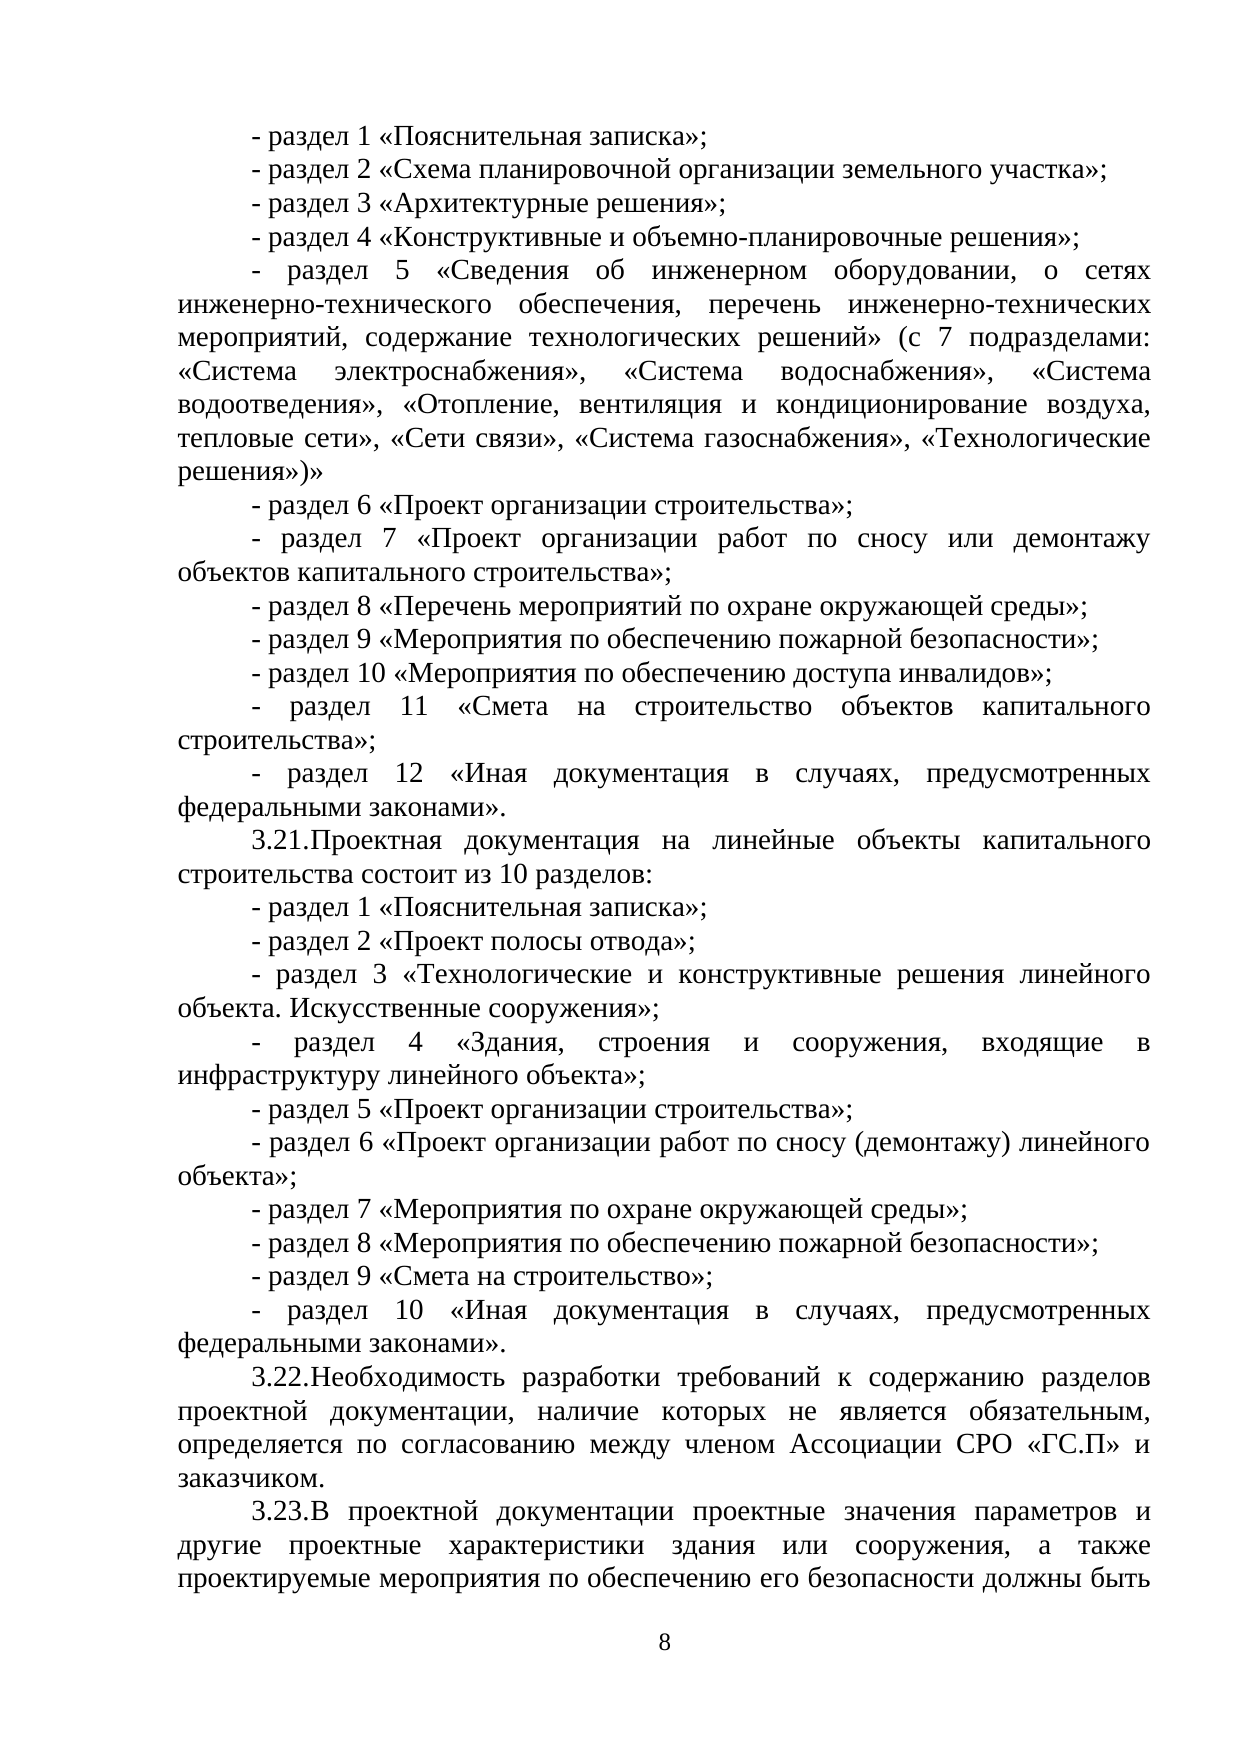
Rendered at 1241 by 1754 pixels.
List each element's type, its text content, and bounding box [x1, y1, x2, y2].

list - раздел 11 «Смета на строительство объектов капитального строительства»; [177, 688, 1152, 755]
list - раздел 6 «Проект организации строительства»; [177, 487, 1152, 521]
list - раздел 8 «Мероприятия по обеспечению пожарной безопасности»; [177, 1225, 1152, 1258]
list - раздел 2 «Схема планировочной организации земельного участка»; [177, 152, 1152, 185]
list - раздел 10 «Мероприятия по обеспечению доступа инвалидов»; [177, 655, 1152, 688]
list - раздел 4 «Здания, строения и сооружения, входящие в инфраструктуру линейного объекта»; [177, 1024, 1152, 1091]
list - раздел 9 «Смета на строительство»; [177, 1258, 1152, 1292]
list - раздел 6 «Проект организации работ по сносу (демонтажу) линейного объекта»; [177, 1124, 1152, 1191]
list - раздел 8 «Перечень мероприятий по охране окружающей среды»; [177, 588, 1152, 621]
list - раздел 5 «Проект организации строительства»; [177, 1091, 1152, 1124]
list - раздел 1 «Пояснительная записка»; [177, 118, 1152, 152]
list - раздел 4 «Конструктивные и объемно-планировочные решения»; [177, 219, 1152, 252]
list - раздел 7 «Проект организации работ по сносу или демонтажу объектов капитального строительства»; [177, 521, 1152, 588]
list Необходимость разработки требований к содержанию разделов проектной документации, наличие которых не является обязательным, определяется по согласованию между членом Ассоциации СРО «ГС.П» и заказчиком. [177, 1359, 1152, 1493]
list Проектная документация на линейные объекты капитального строительства состоит из 10 разделов: [177, 822, 1152, 889]
list - раздел 1 «Пояснительная записка»; [177, 889, 1152, 923]
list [177, 1493, 1152, 1594]
list - раздел 3 «Технологические и конструктивные решения линейного объекта. Искусственные сооружения»; [177, 957, 1152, 1024]
list - раздел 10 «Иная документация в случаях, предусмотренных федеральными законами». [177, 1292, 1152, 1359]
list - раздел 7 «Мероприятия по охране окружающей среды»; [177, 1191, 1152, 1225]
list - раздел 5 «Сведения об инженерном оборудовании, о сетях инженерно-технического обеспечения, перечень инженерно-технических мероприятий, содержание технологических решений» (с 7 подразделами: «Система электроснабжения», «Система водоснабжения», «Система водоотведения», «Отопление, вентиляция и кондиционирование воздуха, тепловые сети», «Сети связи», «Система газоснабжения», «Технологические решения»)» [177, 252, 1152, 487]
list - раздел 9 «Мероприятия по обеспечению пожарной безопасности»; [177, 621, 1152, 655]
list - раздел 3 «Архитектурные решения»; [177, 185, 1152, 219]
list - раздел 2 «Проект полосы отвода»; [177, 923, 1152, 957]
list - раздел 12 «Иная документация в случаях, предусмотренных федеральными законами». [177, 755, 1152, 822]
